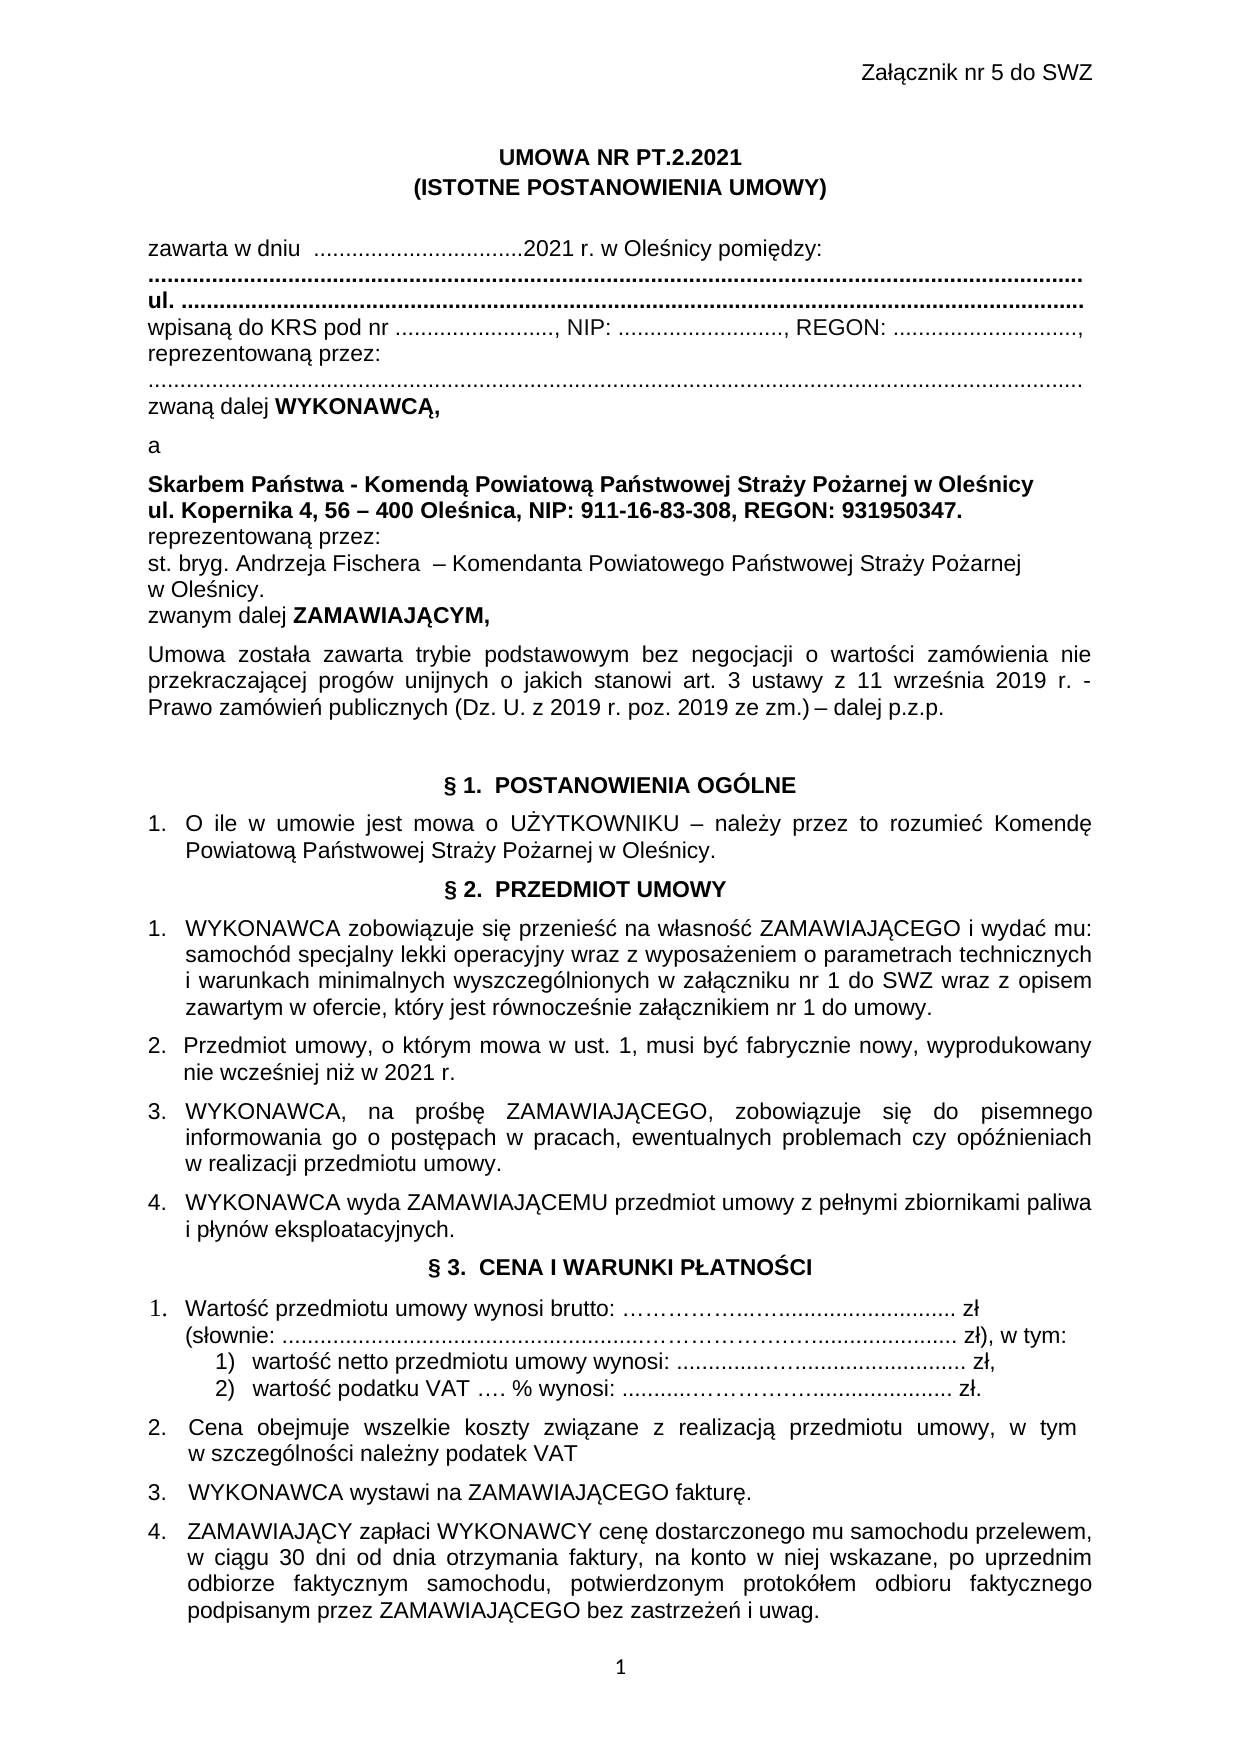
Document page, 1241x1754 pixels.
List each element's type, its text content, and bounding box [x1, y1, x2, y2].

text ................................................................................................................................................... [148, 366, 1093, 393]
text zawarta w dniu .................................2021 r. w Oleśnicy pomiędzy: [148, 235, 1093, 261]
text st. bryg. Andrzeja Fischera – Komendanta Powiatowego Państwowej Straży Pożarnej [148, 549, 1093, 576]
text a [148, 432, 1093, 458]
text ................................................................................................................................................... [148, 261, 1093, 287]
list WYKONAWCA, na prośbę ZAMAWIAJĄCEGO, zobowiązuje się do pisemnego informowania go o postępach w pracach, ewentualnych problemach czy opóźnieniach w realizacji przedmiotu umowy. [148, 1098, 1093, 1177]
text ul. .............................................................................................................................................. [148, 287, 1093, 314]
list Wartość przedmiotu umowy wynosi brutto: ……………...…............................ zł (słownie: .........................................................……………….…....................... zł), w tym: [149, 1293, 1093, 1348]
text UMOWA NR PT.2.2021 [148, 144, 1093, 170]
list WYKONAWCA wyda ZAMAWIAJĄCEMU przedmiot umowy z pełnymi zbiornikami paliwa i płynów eksploatacyjnych. [148, 1189, 1093, 1242]
list Przedmiot umowy, o którym mowa w ust. 1, musi być fabrycznie nowy, wyprodukowany nie wcześniej niż w 2021 r. [148, 1032, 1093, 1085]
text reprezentowaną przez: [148, 340, 1093, 366]
text § 1. POSTANOWIENIA OGÓLNE [148, 772, 1093, 798]
list Cena obejmuje wszelkie koszty związane z realizacją przedmiotu umowy, w tym w szczególności należny podatek VAT [148, 1413, 1093, 1466]
list wartość podatku VAT …. % wynosi: ...........………….…...................... zł. [215, 1375, 1093, 1401]
text § 2. PRZEDMIOT UMOWY [444, 876, 1093, 902]
text Umowa została zawarta trybie podstawowym bez negocjacji o wartości zamówienia nie przekraczającej progów unijnych o jakich stanowi art. 3 ustawy z 11 września 2019 r. - Prawo zamówień publicznych (Dz. U. z 2019 r. poz. 2019 ze zm.) – dalej p.z.p. [148, 641, 1093, 720]
list wartość netto przedmiotu umowy wynosi: ...............…........................... zł, [215, 1348, 1093, 1375]
text Skarbem Państwa - Komendą Powiatową Państwowej Straży Pożarnej w Oleśnicy [148, 471, 1093, 497]
text zwanym dalej ZAMAWIAJĄCYM, [148, 602, 1093, 629]
text reprezentowaną przez: [148, 523, 1093, 549]
list WYKONAWCA zobowiązuje się przenieść na własność ZAMAWIAJĄCEGO i wydać mu: samochód specjalny lekki operacyjny wraz z wyposażeniem o parametrach technicznych i warunkach minimalnych wyszczególnionych w załączniku nr 1 do SWZ wraz z opisem zawartym w ofercie, który jest równocześnie załącznikiem nr 1 do umowy. [148, 914, 1093, 1020]
text wpisaną do KRS pod nr ........................., NIP: .........................., REGON: ............................., [148, 314, 1093, 340]
text (ISTOTNE POSTANOWIENIA UMOWY) [148, 174, 1093, 201]
text w Oleśnicy. [148, 576, 1093, 602]
text ul. Kopernika 4, 56 – 400 Oleśnica, NIP: 911-16-83-308, REGON: 931950347. [148, 497, 1093, 523]
text zwaną dalej WYKONAWCĄ, [148, 393, 1093, 419]
list WYKONAWCA wystawi na ZAMAWIAJĄCEGO fakturę. [148, 1479, 1093, 1505]
list ZAMAWIAJĄCY zapłaci WYKONAWCY cenę dostarczonego mu samochodu przelewem, w ciągu 30 dni od dnia otrzymania faktury, na konto w niej wskazane, po uprzednim odbiorze faktycznym samochodu, potwierdzonym protokółem odbioru faktycznego podpisanym przez ZAMAWIAJĄCEGO bez zastrzeżeń i uwag. [148, 1518, 1093, 1623]
text § 3. CENA I WARUNKI PŁATNOŚCI [148, 1254, 1093, 1281]
list O ile w umowie jest mowa o UŻYTKOWNIKU – należy przez to rozumieć Komendę Powiatową Państwowej Straży Pożarnej w Oleśnicy. [148, 810, 1093, 863]
